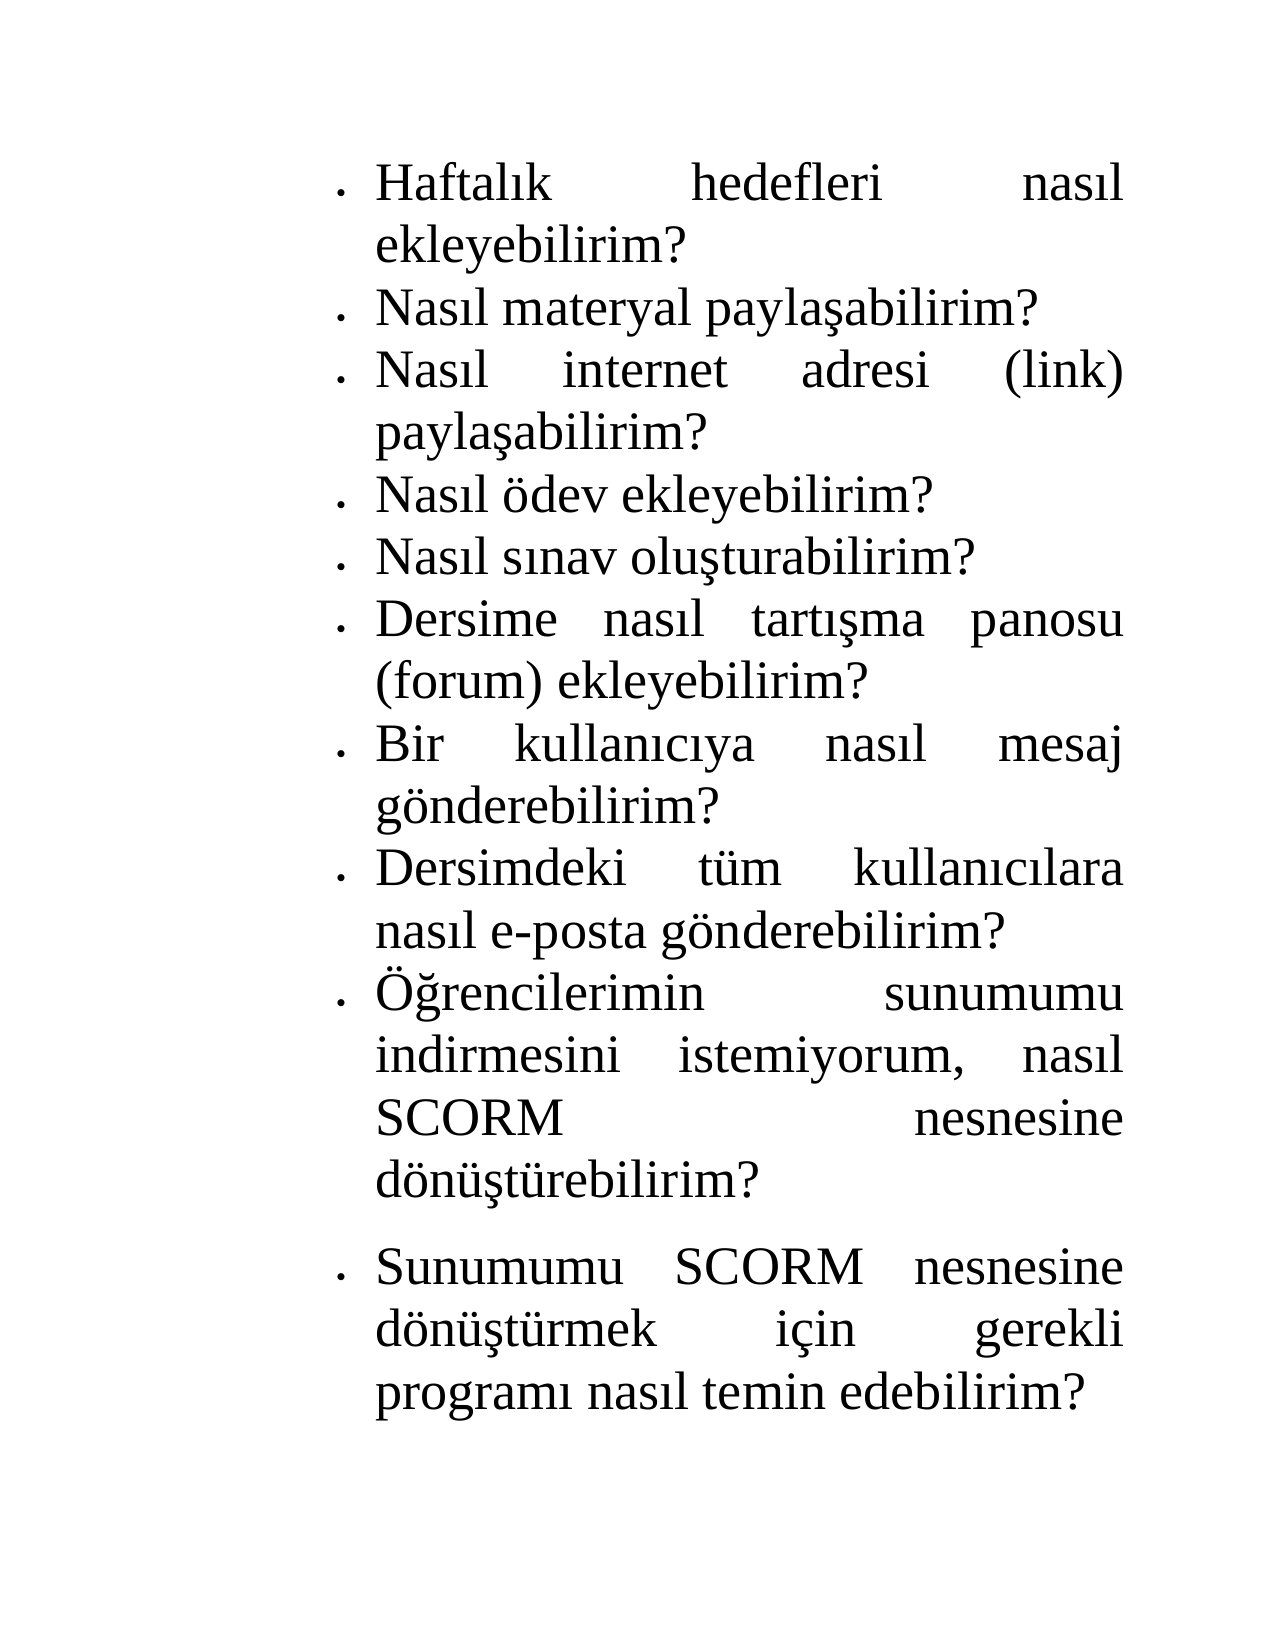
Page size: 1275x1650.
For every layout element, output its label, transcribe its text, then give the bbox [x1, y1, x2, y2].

list Nasıl internet adresi (link) paylaşabilirim? [337, 337, 1125, 461]
list Nasıl sınav oluşturabilirim? [337, 524, 1125, 586]
list Dersimdeki tüm kullanıcılara nasıl e-posta gönderebilirim? [337, 835, 1125, 960]
list Nasıl materyal paylaşabilirim? [337, 274, 1125, 337]
list Dersime nasıl tartışma panosu (forum) ekleyebilirim? [337, 586, 1125, 711]
list Haftalık hedefleri nasıl ekleyebilirim? [337, 150, 1125, 274]
list Öğrencilerimin sunumumu indirmesini istemiyorum, nasıl SCORM nesnesine dönüştürebilirim? [337, 960, 1125, 1209]
list Sunumumu SCORM nesnesine dönüştürmek için gerekli programı nasıl temin edebilirim? [337, 1234, 1125, 1421]
list Bir kullanıcıya nasıl mesaj gönderebilirim? [337, 711, 1125, 835]
list Nasıl ödev ekleyebilirim? [337, 461, 1125, 524]
